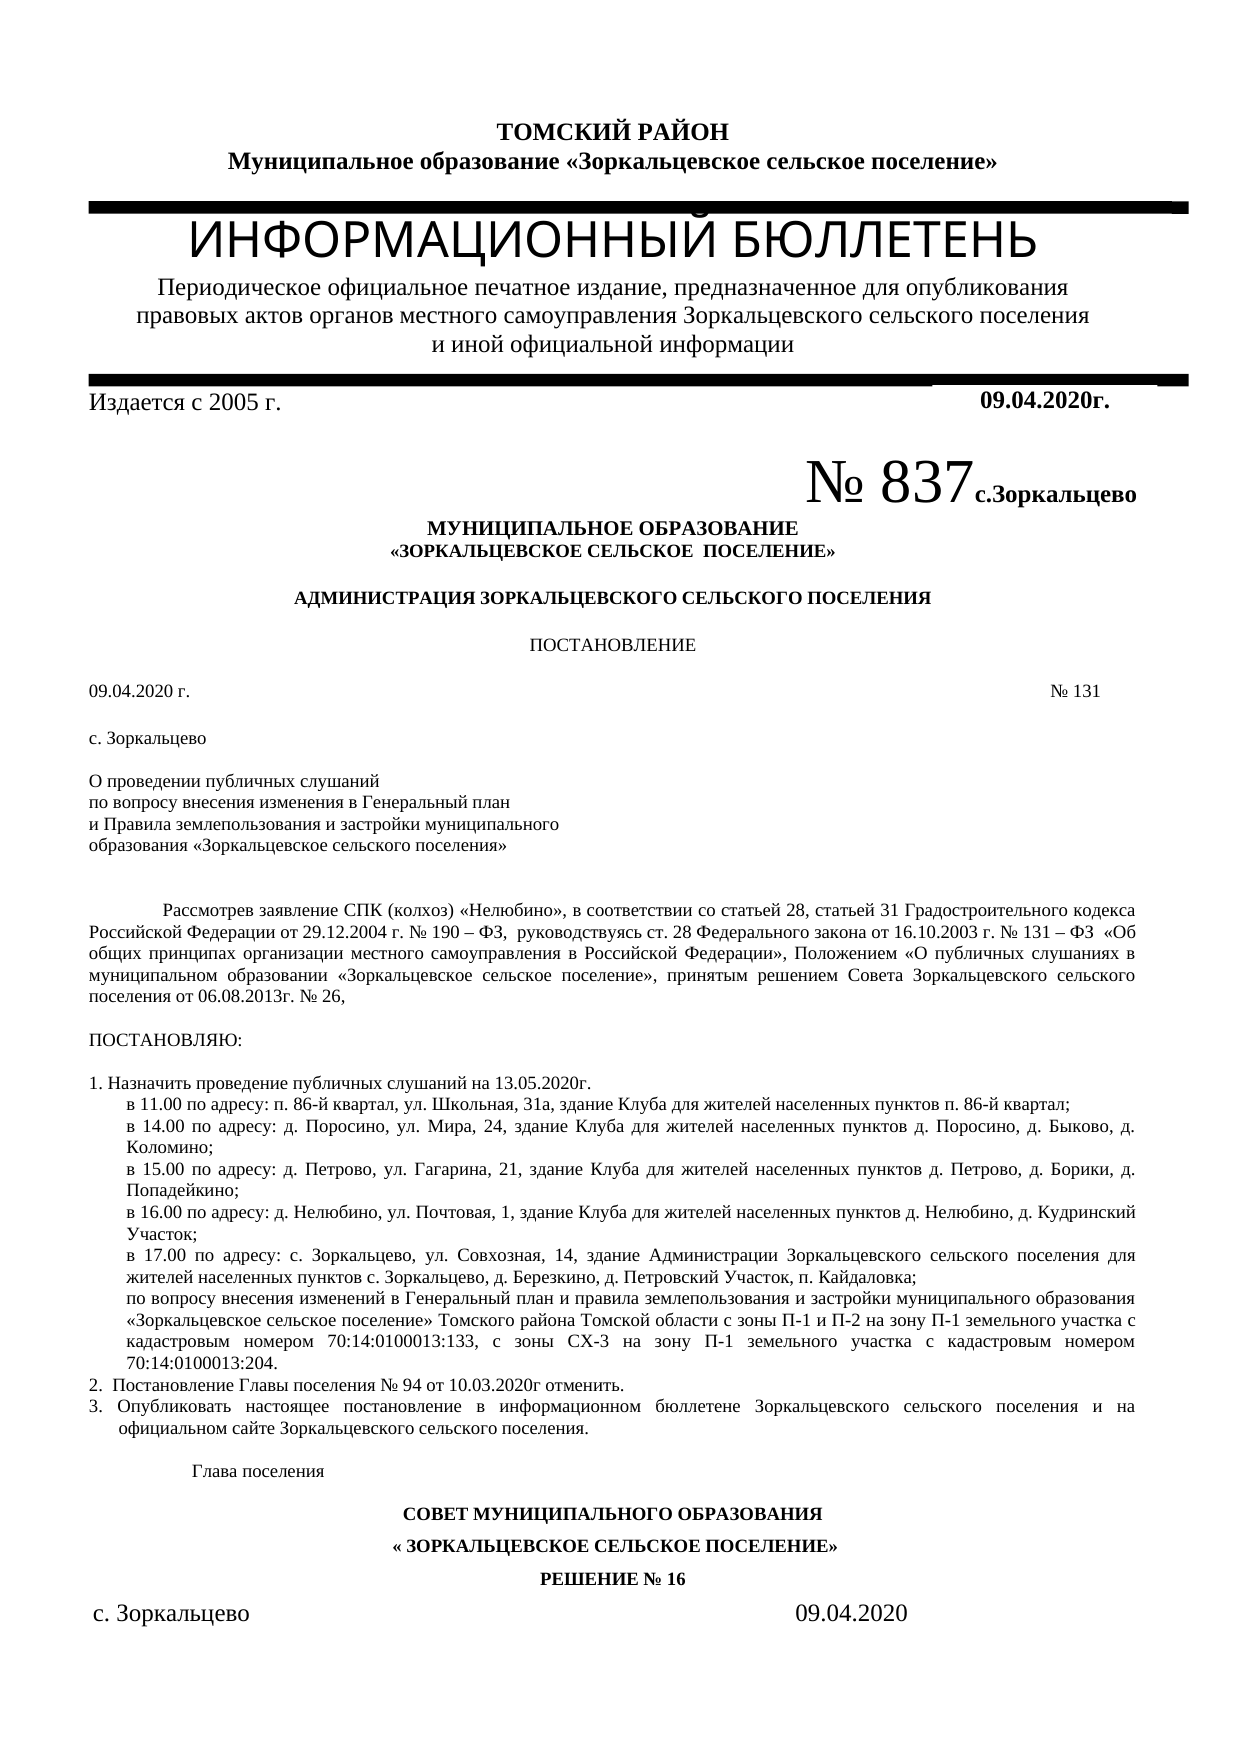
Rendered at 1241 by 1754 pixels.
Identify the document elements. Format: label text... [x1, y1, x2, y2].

text 2. Постановление Главы поселения № 94 от 10.03.2020г отменить. [89, 1373, 1137, 1395]
text СОВЕТ МУНИЦИПАЛЬНОГО ОБРАЗОВАНИЯ [89, 1503, 1137, 1524]
text Издается с . [89, 387, 932, 416]
text ПОСТАНОВЛЕНИЕ [89, 633, 1137, 655]
text в 11.00 по адресу: п. 86-й квартал, ул. Школьная, 31а, здание Клуба для жителей населенных пунктов п. 86-й квартал; [126, 1093, 1137, 1115]
text « ЗОРКАЛЬЦЕВСКОЕ СЕЛЬСКОЕ ПОСЕЛЕНИЕ» [89, 1535, 1137, 1557]
text 09.04.2020 г. № 131 [89, 680, 1137, 702]
text образования «Зоркальцевское сельского поселения» [89, 834, 1137, 856]
text ПОСТАНОВЛЯЮ: [89, 1028, 1137, 1050]
text Глава поселения [89, 1460, 1137, 1481]
text в 14.00 по адресу: д. Поросино, ул. Мира, 24, здание Клуба для жителей населенных пунктов д. Поросино, д. Быково, д. Коломино; [126, 1115, 1137, 1158]
text МУНИЦИПАЛЬНОЕ ОБРАЗОВАНИЕ «ЗОРКАЛЬЦЕВСКОЕ СЕЛЬСКОЕ ПОСЕЛЕНИЕ» [89, 516, 1137, 562]
text по вопросу внесения изменений в Генеральный план и правила землепользования и застройки муниципального образования «Зоркальцевское сельское поселение» Томского района Томской области с зоны П-1 и П-2 на зону П-1 земельного участка с кадастровым номером 70:14:0100013:133, с зоны СХ-3 на зону П-1 земельного участка с кадастровым номером 70:14:0100013:204. [126, 1287, 1137, 1373]
text правовых актов органов местного самоуправления Зоркальцевского сельского поселения [89, 301, 1137, 329]
text Рассмотрев заявление СПК (колхоз) «Нелюбино», в соответствии со статьей 28, статьей 31 Градостроительного кодекса Российской Федерации от 29.12.2004 г. № 190 – ФЗ, руководствуясь ст. 28 Федерального закона от 16.10.2003 г. № 131 – ФЗ «Об общих принципах организации местного самоуправления в Российской Федерации», Положением «О публичных слушаниях в муниципальном образовании «Зоркальцевское сельское поселение», принятым решением Совета Зоркальцевского сельского поселения от 06.08.2013г. № 26, [89, 899, 1137, 1007]
text в 17.00 по адресу: с. Зоркальцево, ул. Совхозная, 14, здание Администрации Зоркальцевского сельского поселения для жителей населенных пунктов с. Зоркальцево, д. Березкино, д. Петровский Участок, п. Кайдаловка; [126, 1244, 1137, 1287]
text ИНФОРМАЦИОННЫЙ БЮЛЛЕТЕНЬ [89, 214, 1137, 272]
text и иной официальной информации [89, 329, 1137, 358]
text в 16.00 по адресу: д. Нелюбино, ул. Почтовая, 1, здание Клуба для жителей населенных пунктов д. Нелюбино, д. Кудринский Участок; [126, 1201, 1137, 1244]
text Периодическое официальное печатное издание, предназначенное для опубликования [89, 272, 1137, 301]
text и Правила землепользования и застройки муниципального [89, 813, 1137, 834]
text по вопросу внесения изменения в Генеральный план [89, 791, 1137, 813]
text РЕШЕНИЕ № 16 [89, 1567, 1137, 1589]
text ТОМСКИЙ РАЙОН [89, 117, 1137, 146]
text с. Зоркальцево [89, 727, 1137, 748]
text Муниципальное образование «Зоркальцевское сельское поселение» [89, 146, 1137, 175]
text № 837с.Зоркальцево [89, 444, 1137, 516]
text АДМИНИСТРАЦИЯ ЗОРКАЛЬЦЕВСКОГО СЕЛЬСКОГО ПОСЕЛЕНИЯ [89, 587, 1137, 608]
text 3. Опубликовать настоящее постановление в информационном бюллетене Зоркальцевского сельского поселения и на официальном сайте Зоркальцевского сельского поселения. [89, 1395, 1137, 1438]
text в 15.00 по адресу: д. Петрово, ул. Гагарина, 21, здание Клуба для жителей населенных пунктов д. Петрово, д. Борики, д. Попадейкино; [126, 1158, 1137, 1201]
text О проведении публичных слушаний [89, 770, 1137, 791]
text 1. Назначить проведение публичных слушаний на 13.05.2020г. [89, 1072, 1137, 1093]
